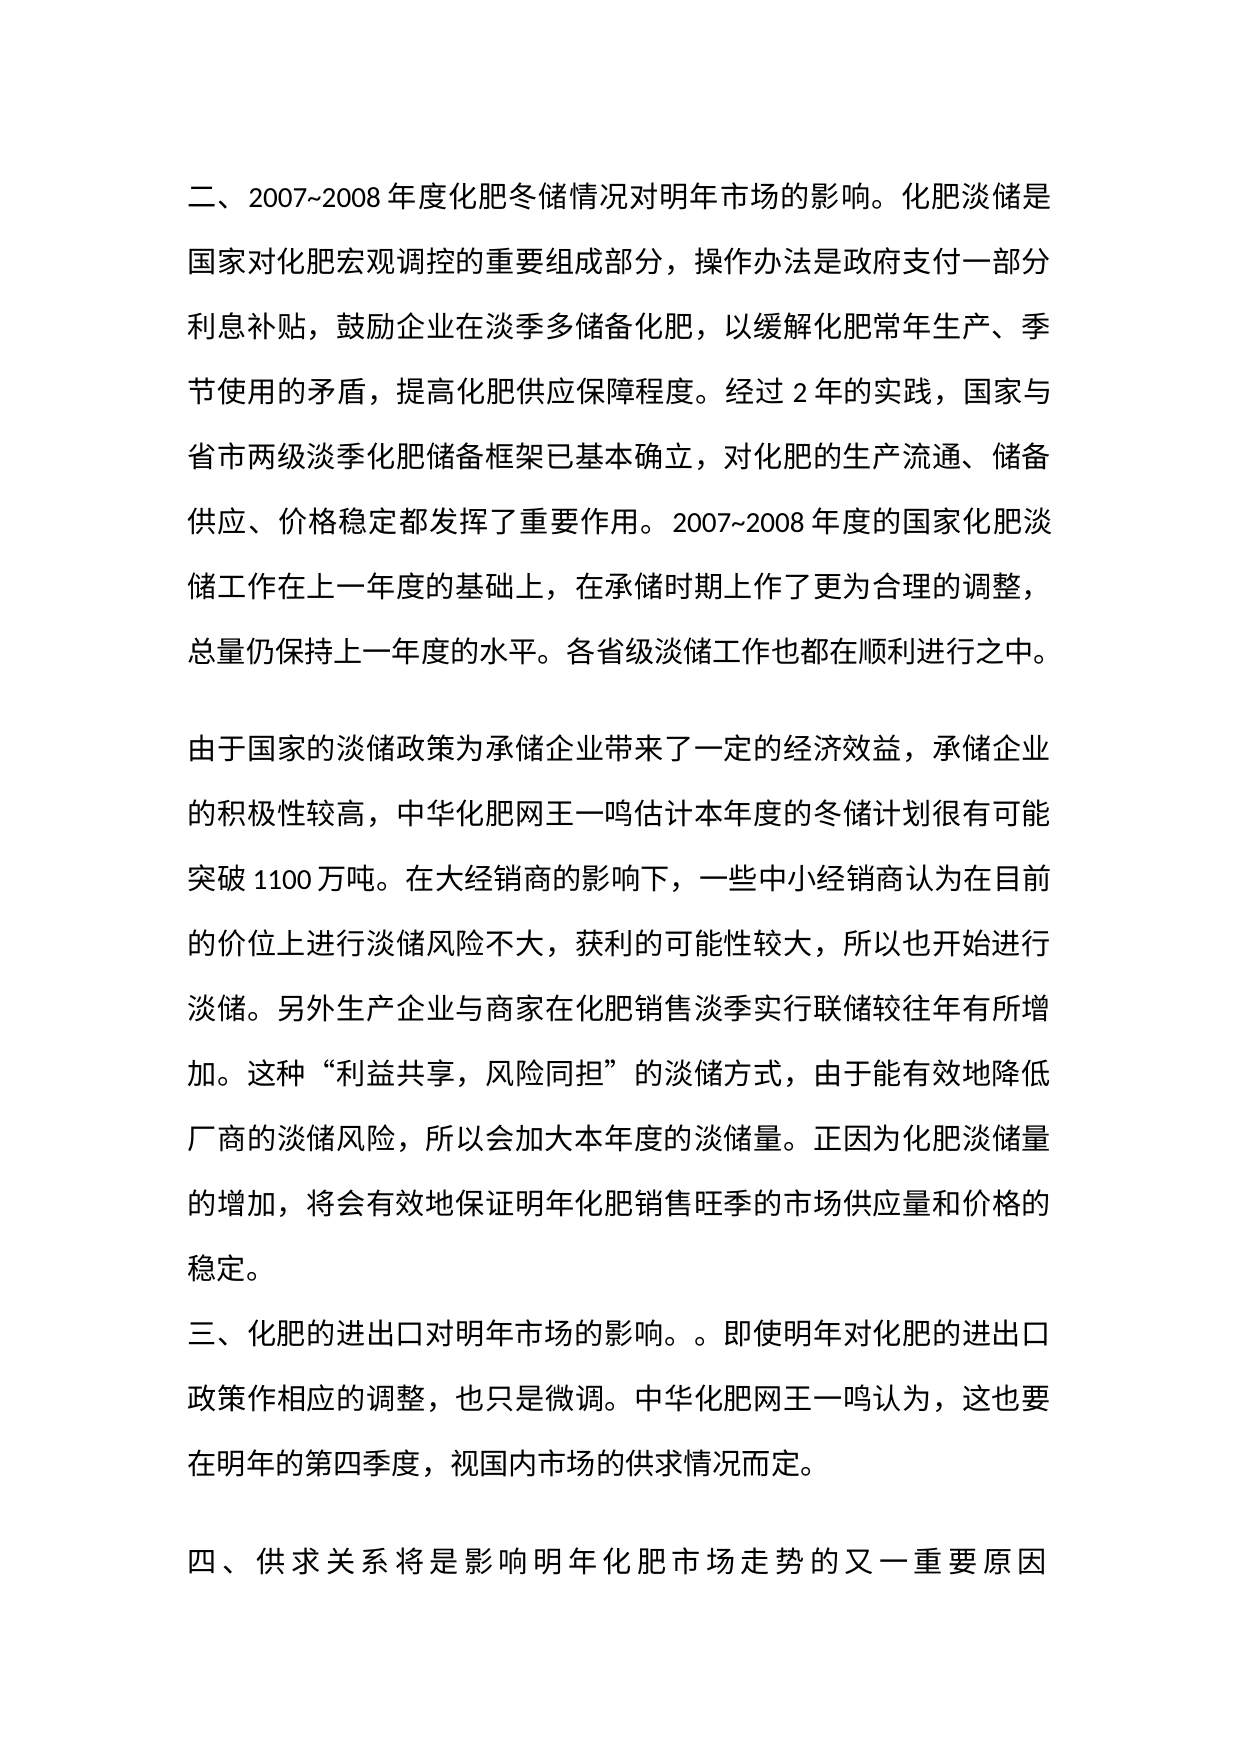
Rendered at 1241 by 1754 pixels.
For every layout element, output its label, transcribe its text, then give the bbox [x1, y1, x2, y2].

text 由于国家的淡储政策为承储企业带来了一定的经济效益，承储企业的积极性较高，中华化肥网王一鸣估计本年度的冬储计划很有可能突破1100万吨。在大经销商的影响下，一些中小经销商认为在目前的价位上进行淡储风险不大，获利的可能性较大，所以也开始进行淡储。另外生产企业与商家在化肥销售淡季实行联储较往年有所增加。这种“利益共享，风险同担”的淡储方式，由于能有效地降低厂商的淡储风险，所以会加大本年度的淡储量。正因为化肥淡储量的增加，将会有效地保证明年化肥销售旺季的市场供应量和价格的稳定。 [187, 714, 1053, 1299]
text 三、化肥的进出口对明年市场的影响。。即使明年对化肥的进出口政策作相应的调整，也只是微调。中华化肥网王一鸣认为，这也要在明年的第四季度，视国内市场的供求情况而定。 [187, 1299, 1053, 1494]
text 二、2007~2008年度化肥冬储情况对明年市场的影响。化肥淡储是国家对化肥宏观调控的重要组成部分，操作办法是政府支付一部分利息补贴，鼓励企业在淡季多储备化肥，以缓解化肥常年生产、季节使用的矛盾，提高化肥供应保障程度。经过2年的实践，国家与省市两级淡季化肥储备框架已基本确立，对化肥的生产流通、储备供应、价格稳定都发挥了重要作用。2007~2008年度的国家化肥淡储工作在上一年度的基础上，在承储时期上作了更为合理的调整，总量仍保持上一年度的水平。各省级淡储工作也都在顺利进行之中。 [187, 162, 1053, 682]
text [187, 1527, 1053, 1592]
